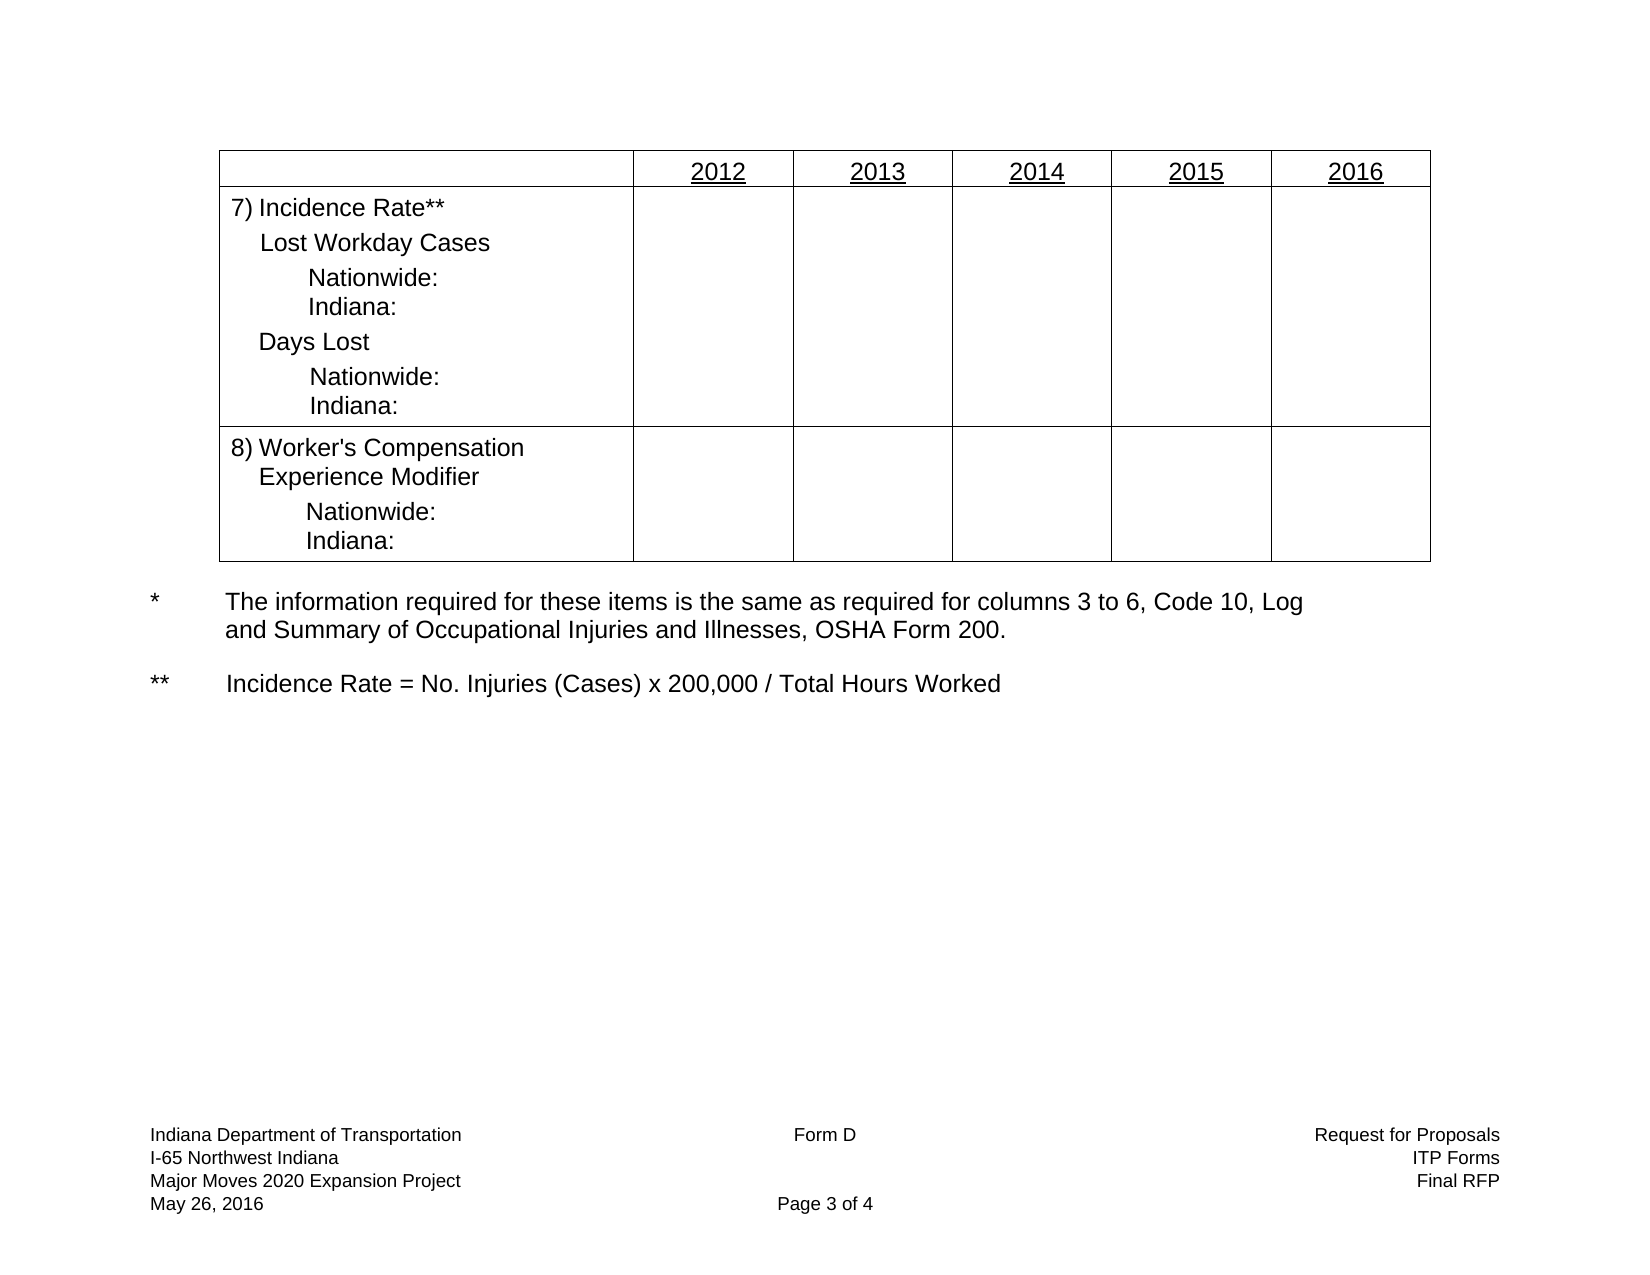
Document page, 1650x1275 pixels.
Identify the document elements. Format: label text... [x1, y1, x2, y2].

table_cell 8) Worker's Compensation Experience Modifier Nationwide: Indiana: [220, 427, 633, 561]
table_cell [953, 187, 1111, 426]
table_cell [1112, 187, 1271, 426]
table_cell [953, 427, 1111, 561]
table_cell [634, 187, 793, 426]
text ** Incidence Rate = No. Injuries (Cases) x 200,000 / Total Hours Worked [150, 669, 1341, 698]
table_cell [1112, 427, 1271, 561]
table_header 2012 [634, 151, 793, 186]
table_cell [794, 187, 952, 426]
table_header 2015 [1112, 151, 1271, 186]
text * The information required for these items is the same as required for columns 3 to 6, Code 10, Log and Summary of Occupational Injuries and Illnesses, OSHA Form 200. [150, 587, 1341, 644]
table_cell 7) Incidence Rate** Lost Workday Cases Nationwide: Indiana: Days Lost Nationwide: Indiana: [220, 187, 633, 426]
table_header 2013 [794, 151, 952, 186]
table_header [220, 151, 633, 186]
table_header 2014 [953, 151, 1111, 186]
table_cell [634, 427, 793, 561]
table_cell [1272, 427, 1430, 561]
table_cell [794, 427, 952, 561]
table_cell [1272, 187, 1430, 426]
table_header 2016 [1272, 151, 1430, 186]
